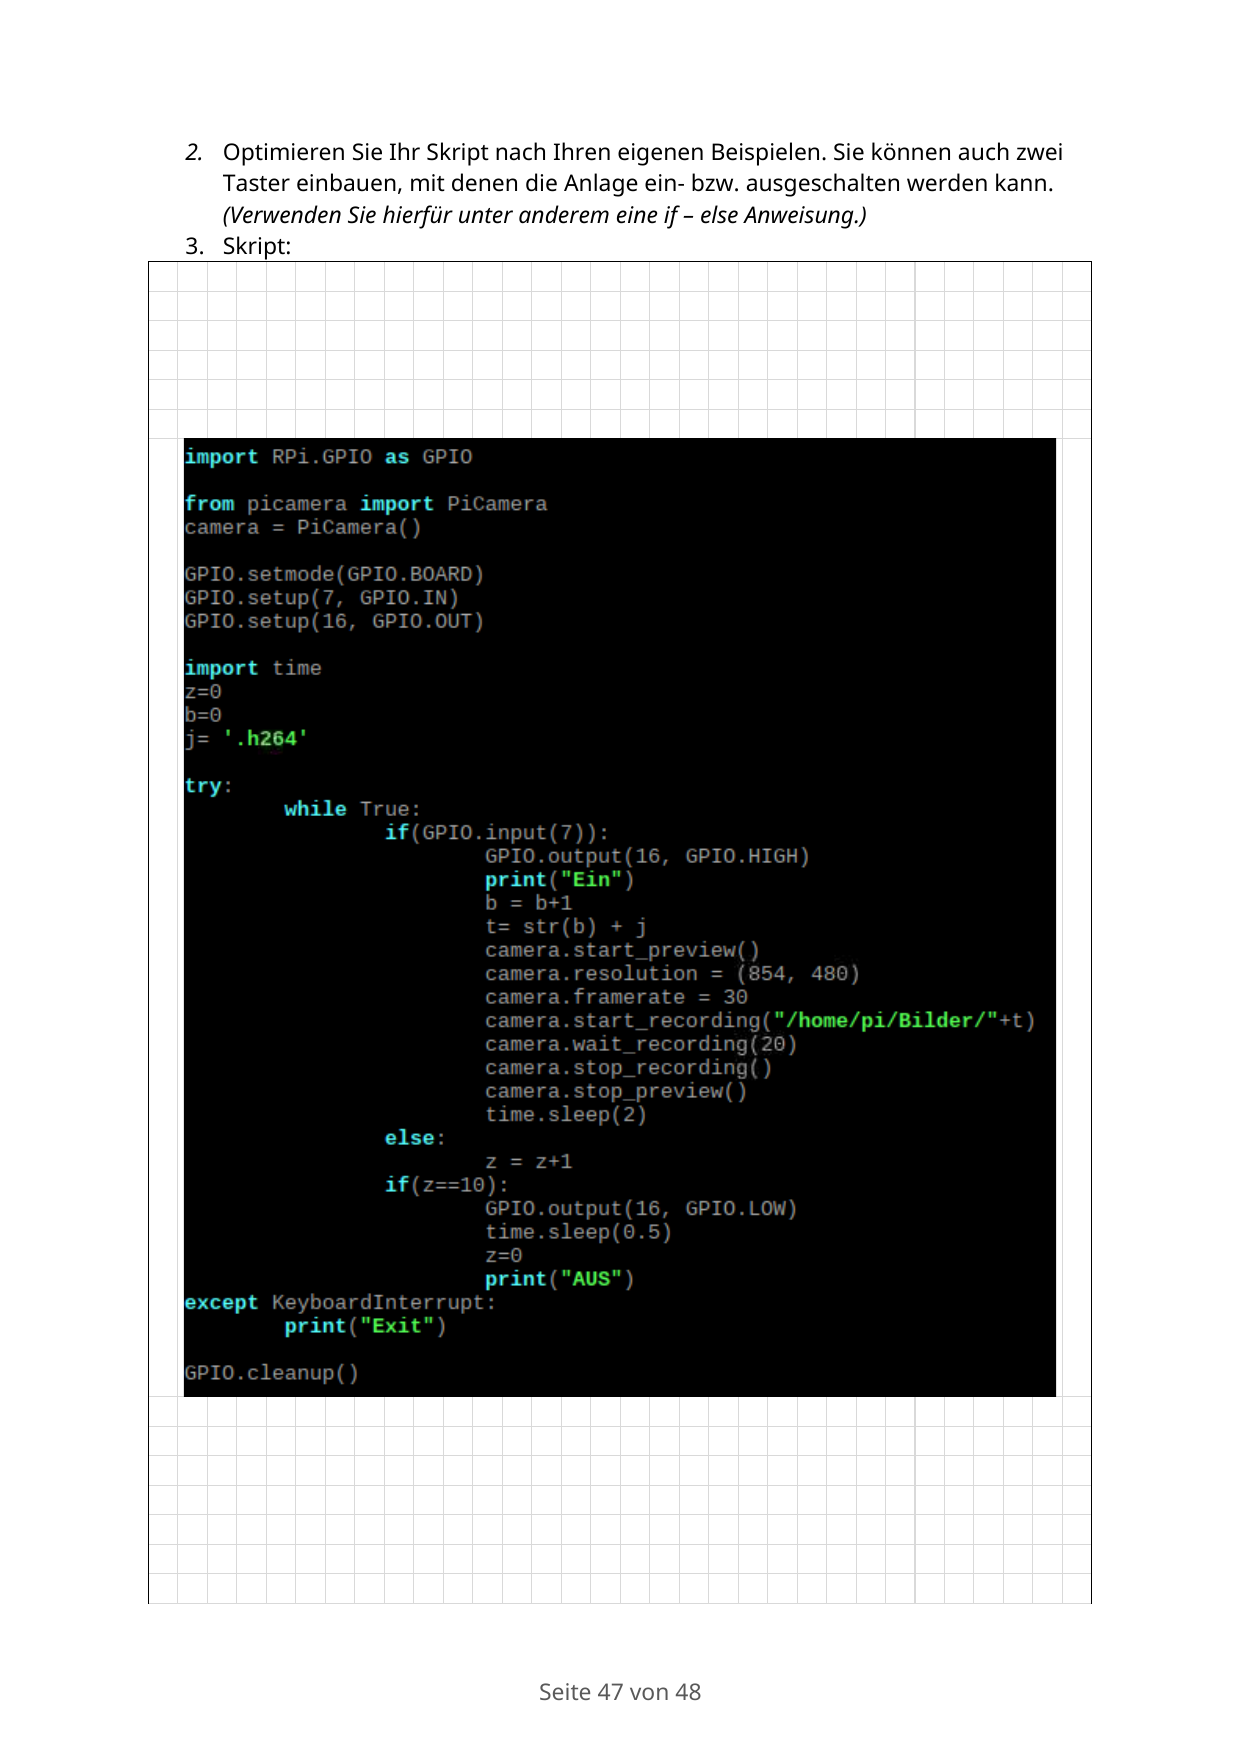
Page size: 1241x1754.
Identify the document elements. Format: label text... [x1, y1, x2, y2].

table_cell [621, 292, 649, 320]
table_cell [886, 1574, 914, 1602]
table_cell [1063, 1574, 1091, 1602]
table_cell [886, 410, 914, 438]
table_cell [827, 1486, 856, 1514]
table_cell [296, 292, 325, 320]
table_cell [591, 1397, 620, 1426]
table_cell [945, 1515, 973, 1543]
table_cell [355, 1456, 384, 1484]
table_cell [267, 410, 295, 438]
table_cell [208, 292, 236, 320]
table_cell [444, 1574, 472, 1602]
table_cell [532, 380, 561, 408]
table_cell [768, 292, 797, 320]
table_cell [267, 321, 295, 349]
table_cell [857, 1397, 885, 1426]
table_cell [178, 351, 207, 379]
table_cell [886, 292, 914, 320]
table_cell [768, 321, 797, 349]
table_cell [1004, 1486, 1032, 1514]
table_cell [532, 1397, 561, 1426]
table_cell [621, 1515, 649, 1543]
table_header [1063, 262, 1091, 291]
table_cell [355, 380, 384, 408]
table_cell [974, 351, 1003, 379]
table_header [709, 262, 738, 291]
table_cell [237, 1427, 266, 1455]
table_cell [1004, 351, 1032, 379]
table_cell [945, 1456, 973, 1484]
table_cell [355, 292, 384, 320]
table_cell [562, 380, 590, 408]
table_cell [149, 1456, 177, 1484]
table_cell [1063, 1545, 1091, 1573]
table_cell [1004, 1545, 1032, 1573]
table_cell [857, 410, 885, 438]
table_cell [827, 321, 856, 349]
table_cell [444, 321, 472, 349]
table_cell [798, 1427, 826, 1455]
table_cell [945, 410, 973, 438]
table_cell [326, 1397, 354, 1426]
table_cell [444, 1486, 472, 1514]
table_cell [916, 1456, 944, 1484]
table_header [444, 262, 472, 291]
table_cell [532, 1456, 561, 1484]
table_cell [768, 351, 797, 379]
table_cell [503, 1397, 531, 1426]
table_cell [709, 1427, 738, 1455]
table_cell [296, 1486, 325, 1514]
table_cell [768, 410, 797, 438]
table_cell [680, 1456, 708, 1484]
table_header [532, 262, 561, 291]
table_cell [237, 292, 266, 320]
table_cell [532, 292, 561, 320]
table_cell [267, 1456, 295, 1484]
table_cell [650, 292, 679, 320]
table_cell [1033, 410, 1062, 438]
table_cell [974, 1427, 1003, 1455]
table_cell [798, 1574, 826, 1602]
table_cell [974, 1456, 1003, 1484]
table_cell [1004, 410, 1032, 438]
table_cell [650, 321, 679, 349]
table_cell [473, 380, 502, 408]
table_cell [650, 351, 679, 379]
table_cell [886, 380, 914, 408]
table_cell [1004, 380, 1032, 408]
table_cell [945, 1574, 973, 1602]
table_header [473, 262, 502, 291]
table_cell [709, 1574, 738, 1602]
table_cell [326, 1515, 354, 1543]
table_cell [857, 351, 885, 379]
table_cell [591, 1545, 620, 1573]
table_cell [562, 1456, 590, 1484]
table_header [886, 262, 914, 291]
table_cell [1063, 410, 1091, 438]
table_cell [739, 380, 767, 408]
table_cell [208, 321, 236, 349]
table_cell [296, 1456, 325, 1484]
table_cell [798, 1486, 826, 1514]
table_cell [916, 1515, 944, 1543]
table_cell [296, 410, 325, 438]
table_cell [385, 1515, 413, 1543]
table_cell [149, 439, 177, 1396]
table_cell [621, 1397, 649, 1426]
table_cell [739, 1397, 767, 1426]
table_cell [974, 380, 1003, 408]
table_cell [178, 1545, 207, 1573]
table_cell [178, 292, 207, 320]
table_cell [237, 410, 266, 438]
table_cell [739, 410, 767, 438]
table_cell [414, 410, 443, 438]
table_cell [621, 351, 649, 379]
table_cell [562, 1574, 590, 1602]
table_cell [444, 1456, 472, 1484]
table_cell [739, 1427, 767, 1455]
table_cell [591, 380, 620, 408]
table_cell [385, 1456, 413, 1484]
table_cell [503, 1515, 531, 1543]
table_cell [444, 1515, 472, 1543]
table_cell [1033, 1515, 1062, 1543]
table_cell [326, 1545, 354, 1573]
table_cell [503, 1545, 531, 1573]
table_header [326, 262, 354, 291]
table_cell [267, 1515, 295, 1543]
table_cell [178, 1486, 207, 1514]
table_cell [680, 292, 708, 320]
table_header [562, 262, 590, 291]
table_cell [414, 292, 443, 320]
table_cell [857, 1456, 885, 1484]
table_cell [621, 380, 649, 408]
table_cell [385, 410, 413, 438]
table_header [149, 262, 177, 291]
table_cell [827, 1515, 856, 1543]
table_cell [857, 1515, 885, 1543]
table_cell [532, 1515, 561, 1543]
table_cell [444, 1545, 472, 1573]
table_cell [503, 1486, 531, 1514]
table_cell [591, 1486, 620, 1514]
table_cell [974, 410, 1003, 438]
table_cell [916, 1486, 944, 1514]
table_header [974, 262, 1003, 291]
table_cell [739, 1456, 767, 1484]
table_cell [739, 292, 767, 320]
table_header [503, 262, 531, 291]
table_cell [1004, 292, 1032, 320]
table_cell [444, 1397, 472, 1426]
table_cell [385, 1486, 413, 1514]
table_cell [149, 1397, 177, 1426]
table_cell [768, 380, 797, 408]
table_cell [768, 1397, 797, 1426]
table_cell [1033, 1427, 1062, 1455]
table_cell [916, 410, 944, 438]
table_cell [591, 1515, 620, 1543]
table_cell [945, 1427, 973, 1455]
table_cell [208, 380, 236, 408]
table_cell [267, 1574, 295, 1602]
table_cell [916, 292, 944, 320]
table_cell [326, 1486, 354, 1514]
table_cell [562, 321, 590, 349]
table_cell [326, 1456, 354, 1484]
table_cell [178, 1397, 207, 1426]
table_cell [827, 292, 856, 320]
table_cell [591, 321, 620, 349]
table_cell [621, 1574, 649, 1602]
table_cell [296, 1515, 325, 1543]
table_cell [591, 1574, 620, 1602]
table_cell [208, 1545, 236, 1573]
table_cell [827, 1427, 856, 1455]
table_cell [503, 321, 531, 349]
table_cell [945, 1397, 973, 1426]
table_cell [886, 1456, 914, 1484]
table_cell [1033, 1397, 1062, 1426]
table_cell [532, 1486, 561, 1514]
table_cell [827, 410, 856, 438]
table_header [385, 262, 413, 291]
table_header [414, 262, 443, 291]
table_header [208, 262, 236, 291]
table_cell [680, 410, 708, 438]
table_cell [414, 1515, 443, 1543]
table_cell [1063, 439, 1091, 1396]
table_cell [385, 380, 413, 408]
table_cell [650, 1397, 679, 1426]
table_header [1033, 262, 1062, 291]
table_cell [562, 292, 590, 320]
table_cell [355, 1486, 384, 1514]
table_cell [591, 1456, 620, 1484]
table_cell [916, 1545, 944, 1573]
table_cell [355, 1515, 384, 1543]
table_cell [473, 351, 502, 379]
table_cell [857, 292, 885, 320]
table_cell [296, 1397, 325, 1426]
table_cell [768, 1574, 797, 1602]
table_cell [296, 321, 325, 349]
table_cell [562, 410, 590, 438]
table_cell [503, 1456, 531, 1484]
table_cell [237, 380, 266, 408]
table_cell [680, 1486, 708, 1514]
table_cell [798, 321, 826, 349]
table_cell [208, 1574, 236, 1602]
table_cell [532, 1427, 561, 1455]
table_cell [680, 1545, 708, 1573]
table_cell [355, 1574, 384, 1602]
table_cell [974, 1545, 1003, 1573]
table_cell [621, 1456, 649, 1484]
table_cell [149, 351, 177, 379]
picture [183, 438, 1057, 1397]
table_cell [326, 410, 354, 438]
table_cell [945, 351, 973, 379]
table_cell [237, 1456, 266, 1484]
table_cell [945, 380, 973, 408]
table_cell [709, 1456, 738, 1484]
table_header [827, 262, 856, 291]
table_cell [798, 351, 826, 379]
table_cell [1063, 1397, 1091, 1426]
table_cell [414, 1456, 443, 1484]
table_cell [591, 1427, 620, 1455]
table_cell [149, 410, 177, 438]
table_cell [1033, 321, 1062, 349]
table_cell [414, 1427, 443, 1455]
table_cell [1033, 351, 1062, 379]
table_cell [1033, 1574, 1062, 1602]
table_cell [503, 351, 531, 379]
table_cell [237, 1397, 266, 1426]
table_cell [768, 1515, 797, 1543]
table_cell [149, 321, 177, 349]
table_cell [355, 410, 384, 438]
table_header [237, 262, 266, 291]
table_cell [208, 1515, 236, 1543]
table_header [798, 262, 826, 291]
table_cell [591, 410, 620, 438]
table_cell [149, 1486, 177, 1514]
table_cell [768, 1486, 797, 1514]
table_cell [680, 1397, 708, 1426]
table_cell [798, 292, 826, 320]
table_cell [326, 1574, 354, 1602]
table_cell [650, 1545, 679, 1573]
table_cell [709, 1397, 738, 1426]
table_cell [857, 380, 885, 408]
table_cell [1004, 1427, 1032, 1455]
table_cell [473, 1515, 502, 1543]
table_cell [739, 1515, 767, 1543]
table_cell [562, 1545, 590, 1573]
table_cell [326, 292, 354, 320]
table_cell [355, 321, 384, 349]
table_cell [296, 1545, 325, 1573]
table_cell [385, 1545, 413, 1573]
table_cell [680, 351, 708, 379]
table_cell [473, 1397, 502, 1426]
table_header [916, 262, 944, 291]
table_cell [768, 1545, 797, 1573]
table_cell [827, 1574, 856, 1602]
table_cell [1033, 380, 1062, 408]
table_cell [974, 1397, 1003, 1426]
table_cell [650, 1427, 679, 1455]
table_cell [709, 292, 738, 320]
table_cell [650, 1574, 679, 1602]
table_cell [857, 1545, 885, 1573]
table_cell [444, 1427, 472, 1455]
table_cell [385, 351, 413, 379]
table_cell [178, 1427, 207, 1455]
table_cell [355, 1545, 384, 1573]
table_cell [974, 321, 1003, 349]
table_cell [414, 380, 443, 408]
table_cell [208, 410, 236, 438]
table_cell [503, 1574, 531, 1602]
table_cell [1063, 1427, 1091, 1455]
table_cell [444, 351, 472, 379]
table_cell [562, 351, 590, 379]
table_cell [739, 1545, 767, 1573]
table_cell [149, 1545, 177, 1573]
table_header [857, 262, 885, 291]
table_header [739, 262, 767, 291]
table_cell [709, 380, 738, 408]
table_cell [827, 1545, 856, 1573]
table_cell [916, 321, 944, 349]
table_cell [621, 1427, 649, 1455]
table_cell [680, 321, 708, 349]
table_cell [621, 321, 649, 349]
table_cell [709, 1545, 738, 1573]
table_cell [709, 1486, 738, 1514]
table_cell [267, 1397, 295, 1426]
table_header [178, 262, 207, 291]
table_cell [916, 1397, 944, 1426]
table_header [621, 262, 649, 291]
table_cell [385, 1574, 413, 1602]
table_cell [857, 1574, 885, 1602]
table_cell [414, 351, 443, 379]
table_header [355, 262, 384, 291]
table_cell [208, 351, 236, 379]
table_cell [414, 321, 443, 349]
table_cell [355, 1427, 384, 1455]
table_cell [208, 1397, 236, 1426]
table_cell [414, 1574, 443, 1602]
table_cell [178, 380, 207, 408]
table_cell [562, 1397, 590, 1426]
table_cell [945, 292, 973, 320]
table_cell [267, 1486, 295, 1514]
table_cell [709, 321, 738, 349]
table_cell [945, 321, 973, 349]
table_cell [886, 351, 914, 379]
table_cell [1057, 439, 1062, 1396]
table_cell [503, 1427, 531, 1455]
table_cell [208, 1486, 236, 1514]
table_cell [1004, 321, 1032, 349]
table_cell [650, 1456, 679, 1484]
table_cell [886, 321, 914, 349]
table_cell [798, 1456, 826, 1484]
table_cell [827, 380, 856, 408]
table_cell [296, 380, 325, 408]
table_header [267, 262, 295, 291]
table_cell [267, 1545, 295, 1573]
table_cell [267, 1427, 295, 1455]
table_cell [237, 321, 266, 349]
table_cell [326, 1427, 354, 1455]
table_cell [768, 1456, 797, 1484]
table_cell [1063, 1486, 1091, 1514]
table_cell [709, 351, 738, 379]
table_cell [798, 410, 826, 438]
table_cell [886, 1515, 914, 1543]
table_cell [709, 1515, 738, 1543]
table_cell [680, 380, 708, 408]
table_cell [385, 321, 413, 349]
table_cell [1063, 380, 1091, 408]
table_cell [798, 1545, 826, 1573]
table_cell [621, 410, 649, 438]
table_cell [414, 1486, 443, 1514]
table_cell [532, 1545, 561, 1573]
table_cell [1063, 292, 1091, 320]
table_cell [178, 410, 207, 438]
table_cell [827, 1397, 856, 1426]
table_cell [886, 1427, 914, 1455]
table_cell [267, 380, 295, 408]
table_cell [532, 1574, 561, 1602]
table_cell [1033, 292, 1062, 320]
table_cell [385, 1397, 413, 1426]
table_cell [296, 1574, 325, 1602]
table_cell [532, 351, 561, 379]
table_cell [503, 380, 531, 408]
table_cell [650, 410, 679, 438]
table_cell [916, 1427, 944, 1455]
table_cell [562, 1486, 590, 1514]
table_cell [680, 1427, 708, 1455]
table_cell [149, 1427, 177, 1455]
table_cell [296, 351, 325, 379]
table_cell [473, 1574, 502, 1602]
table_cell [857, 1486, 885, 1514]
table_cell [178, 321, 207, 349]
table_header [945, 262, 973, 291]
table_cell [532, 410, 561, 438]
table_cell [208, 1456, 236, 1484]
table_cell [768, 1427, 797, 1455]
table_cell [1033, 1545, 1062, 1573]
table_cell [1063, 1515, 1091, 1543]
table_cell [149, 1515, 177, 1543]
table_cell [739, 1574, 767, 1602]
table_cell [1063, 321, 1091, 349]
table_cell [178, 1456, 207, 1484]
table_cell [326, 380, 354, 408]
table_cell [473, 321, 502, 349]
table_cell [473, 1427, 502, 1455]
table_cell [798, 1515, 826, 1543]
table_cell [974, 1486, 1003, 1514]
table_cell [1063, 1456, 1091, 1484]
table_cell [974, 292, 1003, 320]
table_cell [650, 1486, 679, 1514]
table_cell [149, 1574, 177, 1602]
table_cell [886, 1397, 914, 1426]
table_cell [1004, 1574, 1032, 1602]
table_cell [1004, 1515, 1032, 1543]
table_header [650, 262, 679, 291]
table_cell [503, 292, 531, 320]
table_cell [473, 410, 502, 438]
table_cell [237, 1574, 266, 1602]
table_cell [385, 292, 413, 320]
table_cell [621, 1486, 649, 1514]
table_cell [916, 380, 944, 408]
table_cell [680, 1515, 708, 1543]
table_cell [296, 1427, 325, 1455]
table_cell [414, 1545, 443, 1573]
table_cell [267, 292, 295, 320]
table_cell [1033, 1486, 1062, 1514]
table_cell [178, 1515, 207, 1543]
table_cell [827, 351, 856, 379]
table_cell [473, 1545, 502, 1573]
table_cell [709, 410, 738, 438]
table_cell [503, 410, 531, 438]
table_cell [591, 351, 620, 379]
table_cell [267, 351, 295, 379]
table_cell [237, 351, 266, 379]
list Skript: [185, 230, 1092, 261]
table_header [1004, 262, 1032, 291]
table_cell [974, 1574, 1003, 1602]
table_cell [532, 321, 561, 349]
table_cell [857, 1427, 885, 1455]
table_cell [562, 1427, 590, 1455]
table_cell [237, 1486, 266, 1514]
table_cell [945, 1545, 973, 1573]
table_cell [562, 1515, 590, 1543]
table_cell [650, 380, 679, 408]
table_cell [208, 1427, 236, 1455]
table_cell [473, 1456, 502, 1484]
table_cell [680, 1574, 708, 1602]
list Optimieren Sie Ihr Skript nach Ihren eigenen Beispielen. Sie können auch zwei Taster einbauen, mit denen die Anlage ein- bzw. ausgeschalten werden kann. (Verwenden Sie hierfür unter anderem eine if – else Anweisung.) [185, 136, 1092, 230]
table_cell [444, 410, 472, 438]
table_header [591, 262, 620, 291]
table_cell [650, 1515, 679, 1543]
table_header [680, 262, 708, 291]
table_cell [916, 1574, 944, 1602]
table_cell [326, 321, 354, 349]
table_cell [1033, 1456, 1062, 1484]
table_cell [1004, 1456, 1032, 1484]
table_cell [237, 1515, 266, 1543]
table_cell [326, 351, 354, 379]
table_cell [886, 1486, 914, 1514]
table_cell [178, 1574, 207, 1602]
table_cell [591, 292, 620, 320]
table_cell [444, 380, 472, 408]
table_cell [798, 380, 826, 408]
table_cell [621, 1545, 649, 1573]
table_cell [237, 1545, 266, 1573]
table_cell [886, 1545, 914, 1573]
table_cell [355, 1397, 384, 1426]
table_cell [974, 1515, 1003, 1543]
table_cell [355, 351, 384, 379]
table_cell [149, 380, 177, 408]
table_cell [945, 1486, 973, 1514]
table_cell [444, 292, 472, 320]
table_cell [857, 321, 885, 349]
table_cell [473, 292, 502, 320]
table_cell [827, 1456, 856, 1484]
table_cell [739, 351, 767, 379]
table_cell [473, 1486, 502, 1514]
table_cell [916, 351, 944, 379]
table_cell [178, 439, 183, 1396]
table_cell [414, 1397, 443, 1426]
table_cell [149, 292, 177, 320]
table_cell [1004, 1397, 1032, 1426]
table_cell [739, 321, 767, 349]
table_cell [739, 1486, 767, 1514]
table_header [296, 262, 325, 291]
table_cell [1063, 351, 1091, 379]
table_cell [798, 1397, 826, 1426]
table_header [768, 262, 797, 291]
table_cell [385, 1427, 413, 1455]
